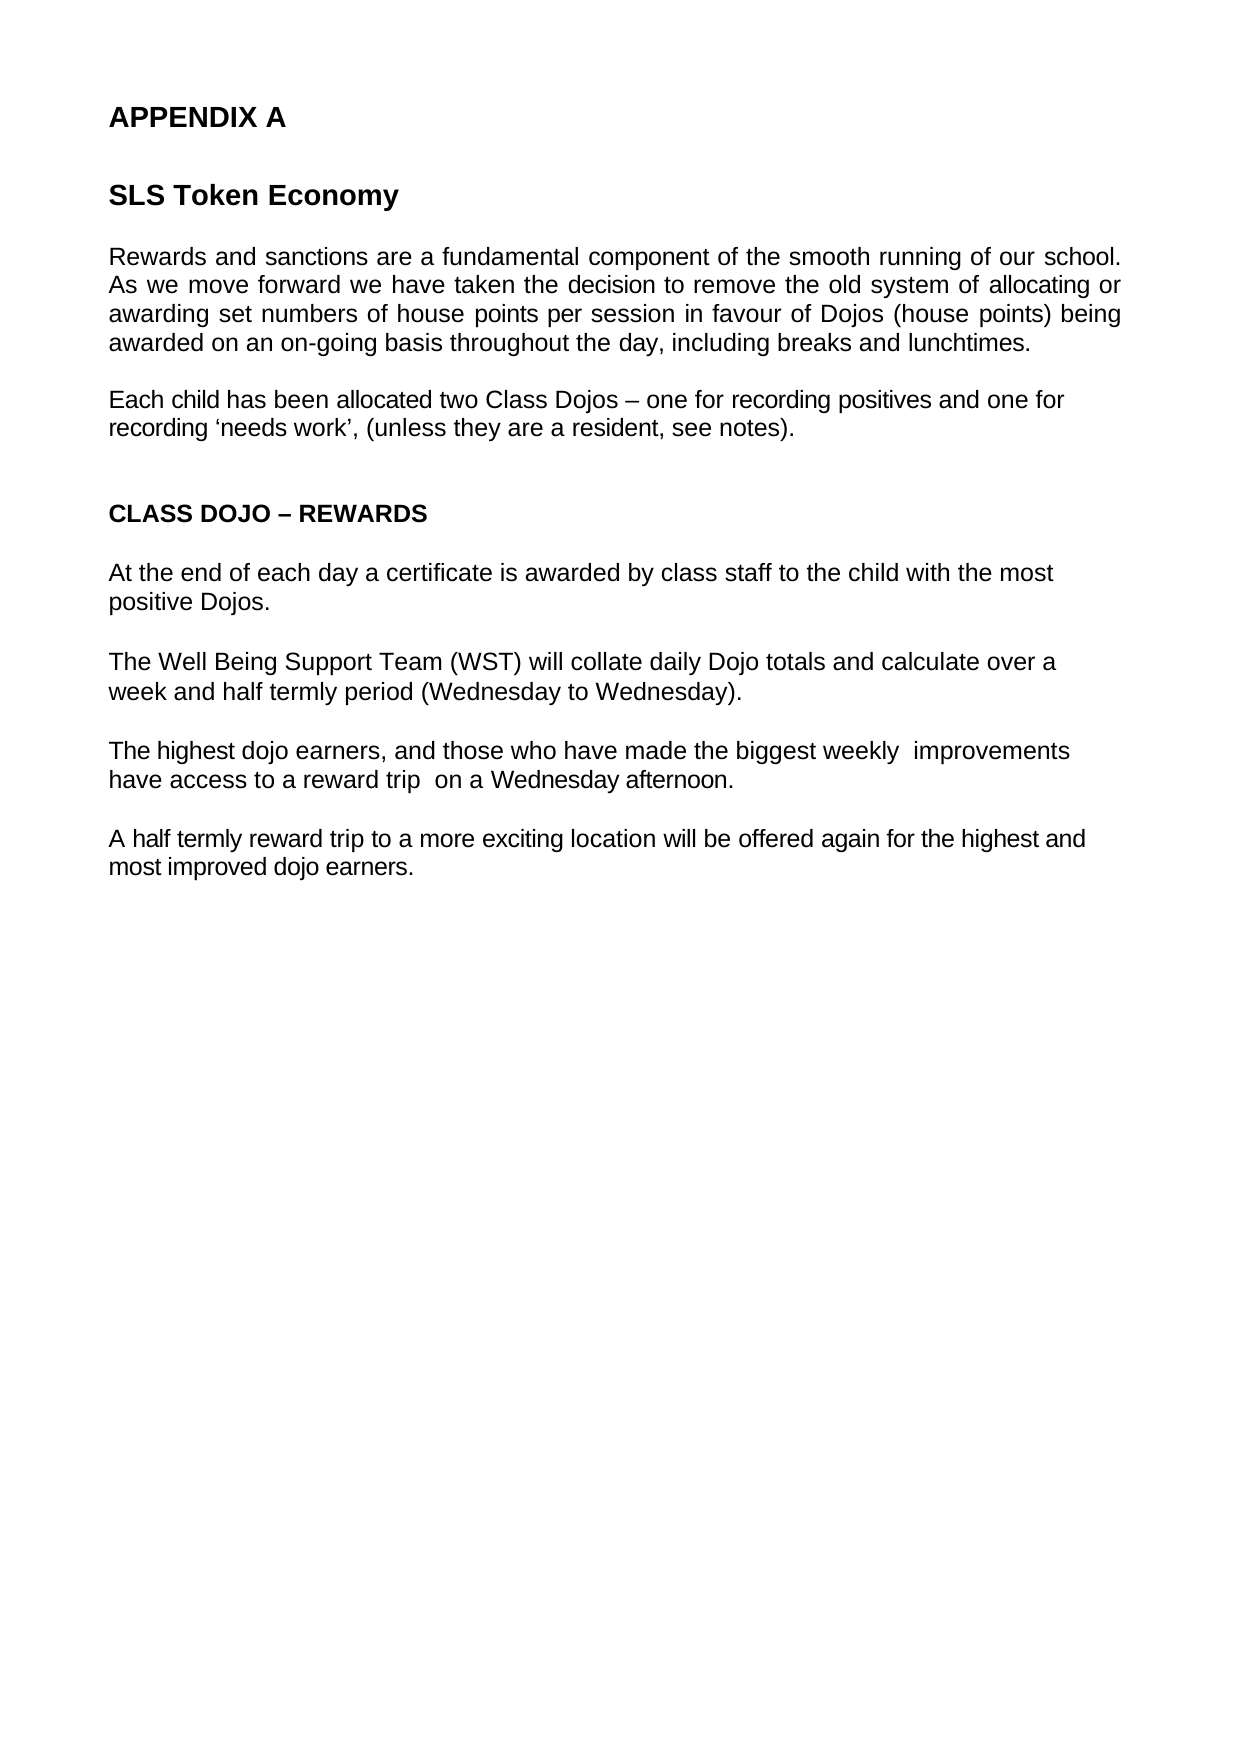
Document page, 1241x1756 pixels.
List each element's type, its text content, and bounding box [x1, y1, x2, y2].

text The Well Being Support Team (WST) will collate daily Dojo totals and calculate over a week and half termly period (Wednesday to Wednesday). [108, 647, 1119, 706]
subtitle SLS Token Economy [108, 178, 1134, 211]
text CLASS DOJO – REWARDS [108, 498, 1134, 527]
text The highest dojo earners, and those who have made the biggest weekly improvements have access to a reward trip on a Wednesday afternoon. [108, 736, 1121, 793]
text A half termly reward trip to a more exciting location will be offered again for the highest and most improved dojo earners. [108, 824, 1121, 881]
text Rewards and sanctions are a fundamental component of the smooth running of our school. As we move forward we have taken the decision to remove the old system of allocating or awarding set numbers of house points per session in favour of Dojos (house points) being awarded on an on-going basis throughout the day, including breaks and lunchtimes. [108, 242, 1121, 357]
text At the end of each day a certificate is awarded by class staff to the child with the most positive Dojos. [108, 559, 1122, 615]
subtitle APPENDIX A [108, 99, 1134, 133]
text Each child has been allocated two Class Dojos – one for recording positives and one for recording ‘needs work’, (unless they are a resident, see notes). [108, 386, 1121, 442]
